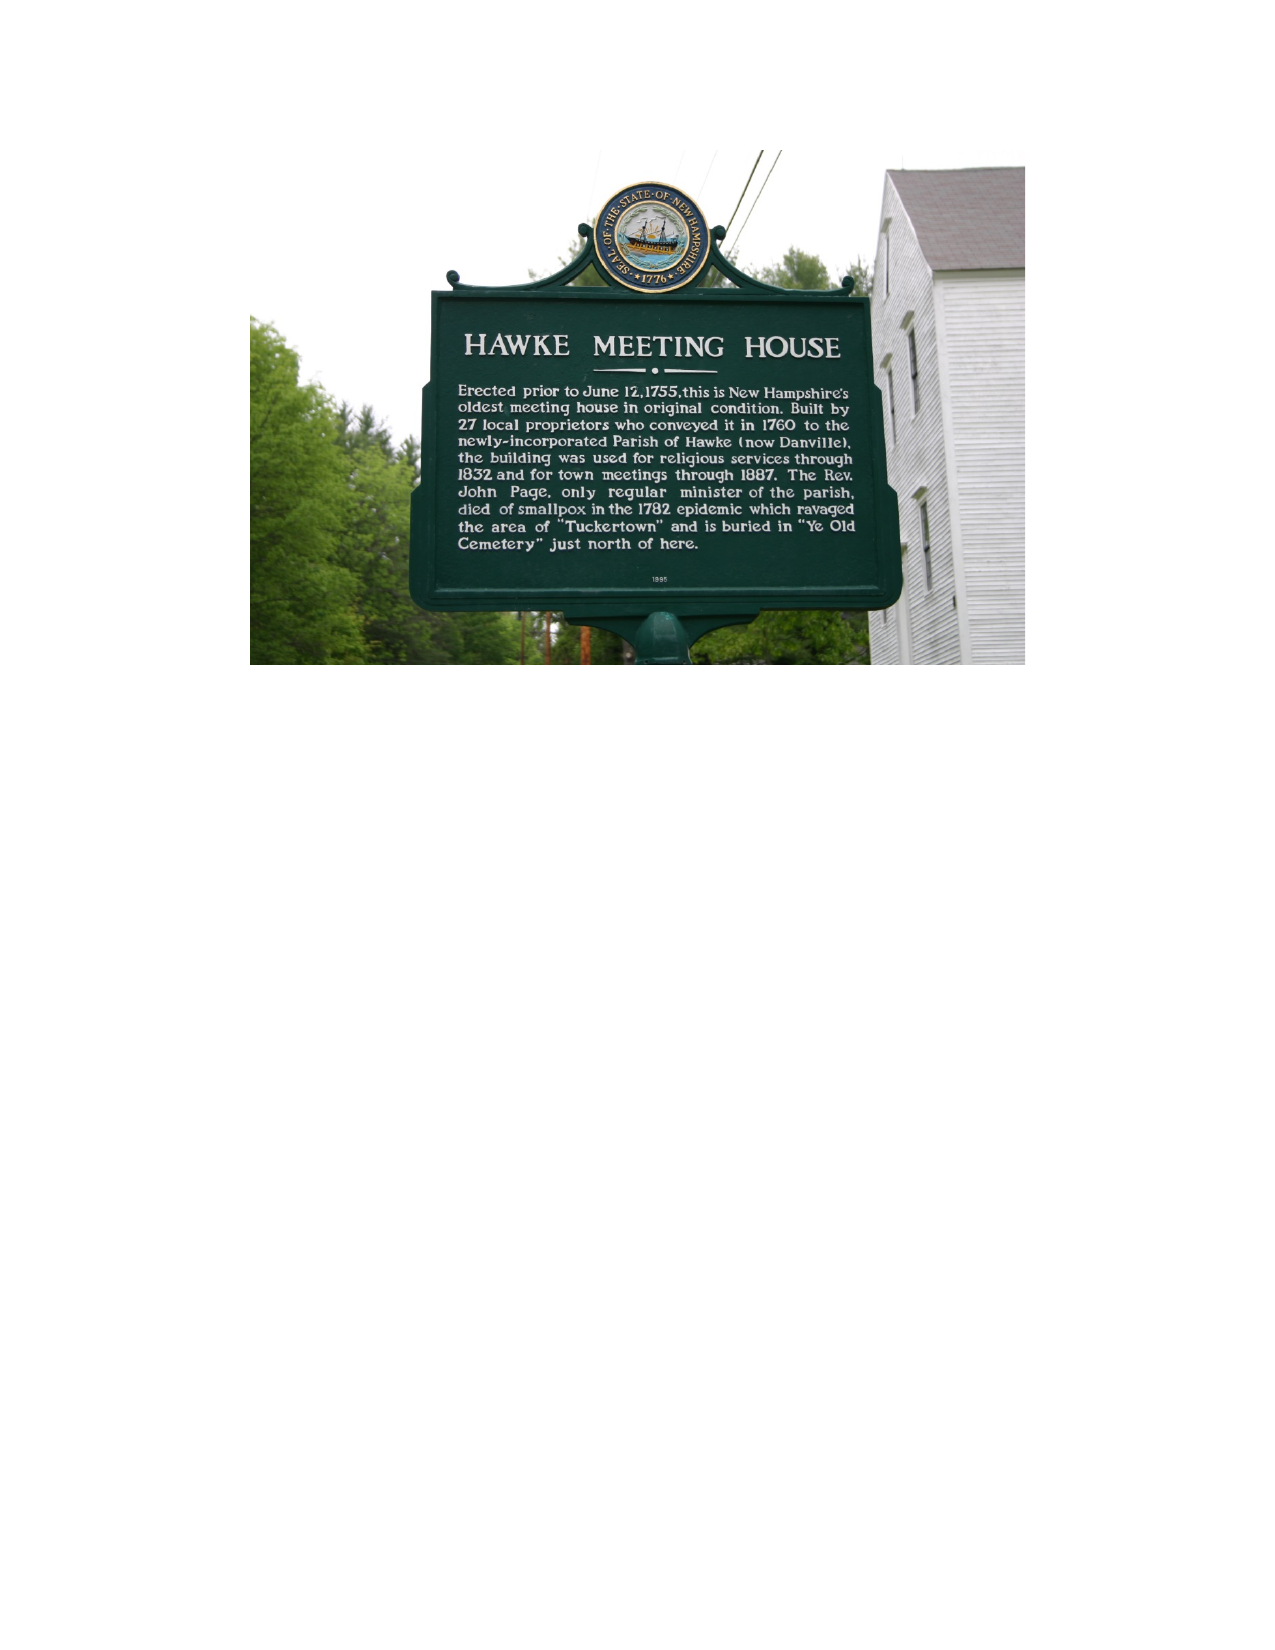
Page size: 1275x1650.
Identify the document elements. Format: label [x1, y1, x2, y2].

picture [250, 150, 1026, 665]
